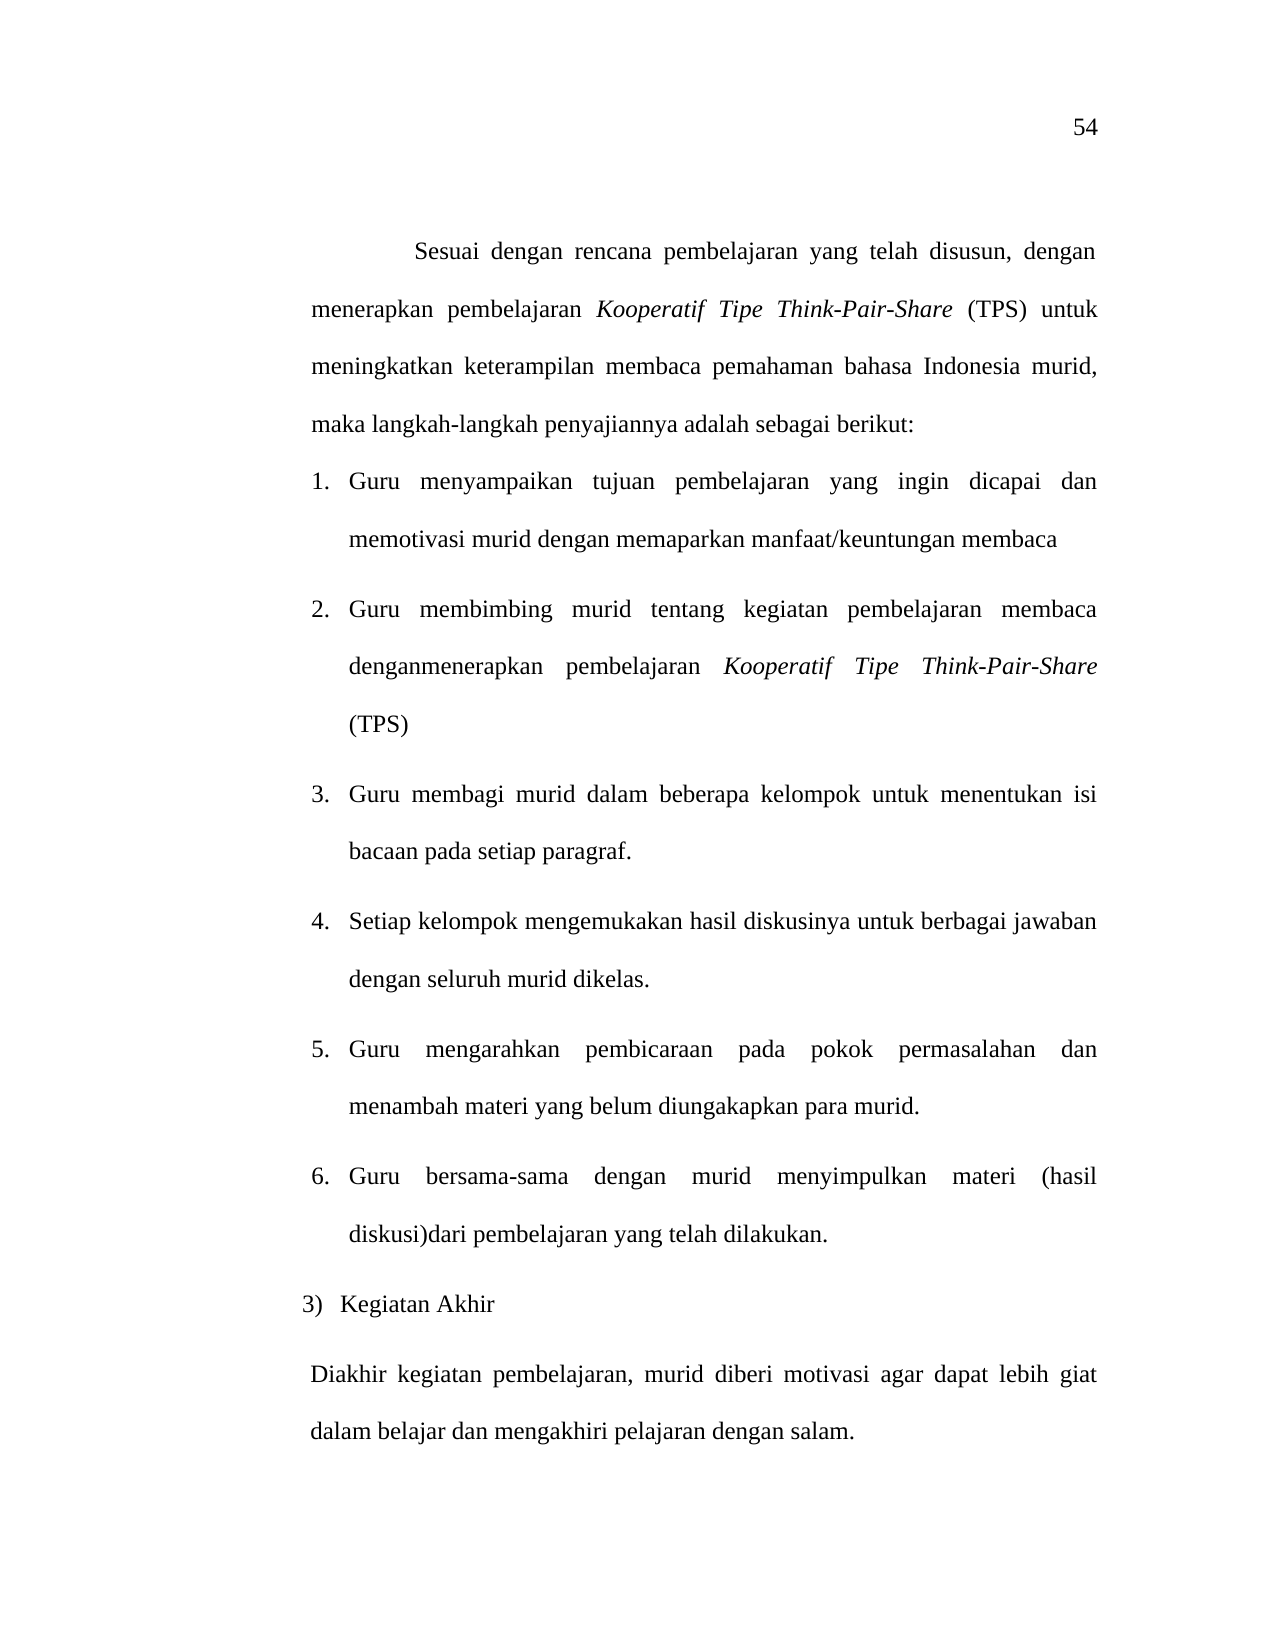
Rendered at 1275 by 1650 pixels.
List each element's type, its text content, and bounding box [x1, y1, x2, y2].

list Guru membimbing murid tentang kegiatan pembelajaran membaca denganmenerapkan pembelajaran Kooperatif Tipe Think-Pair-Share (TPS) [311, 594, 1098, 737]
list Guru menyampaikan tujuan pembelajaran yang ingin dicapai dan memotivasi murid dengan memaparkan manfaat/keuntungan membaca [311, 466, 1098, 552]
list Setiap kelompok mengemukakan hasil diskusinya untuk berbagai jawaban dengan seluruh murid dikelas. [311, 906, 1098, 992]
list Diakhir kegiatan pembelajaran, murid diberi motivasi agar dapat lebih giat dalam belajar dan mengakhiri pelajaran dengan salam. [310, 1359, 1098, 1445]
list Guru bersama-sama dengan murid menyimpulkan materi (hasil diskusi)dari pembelajaran yang telah dilakukan. [311, 1161, 1098, 1247]
list Guru membagi murid dalam beberapa kelompok untuk menentukan isi bacaan pada setiap paragraf. [311, 779, 1098, 865]
list Kegiatan Akhir [302, 1289, 1098, 1317]
list Sesuai dengan rencana pembelajaran yang telah disusun, dengan menerapkan pembelajaran Kooperatif Tipe Think-Pair-Share (TPS) untuk meningkatkan keterampilan membaca pemahaman bahasa Indonesia murid, maka langkah-langkah penyajiannya adalah sebagai berikut: [311, 236, 1098, 437]
list Guru mengarahkan pembicaraan pada pokok permasalahan dan menambah materi yang belum diungakapkan para murid. [311, 1034, 1098, 1120]
